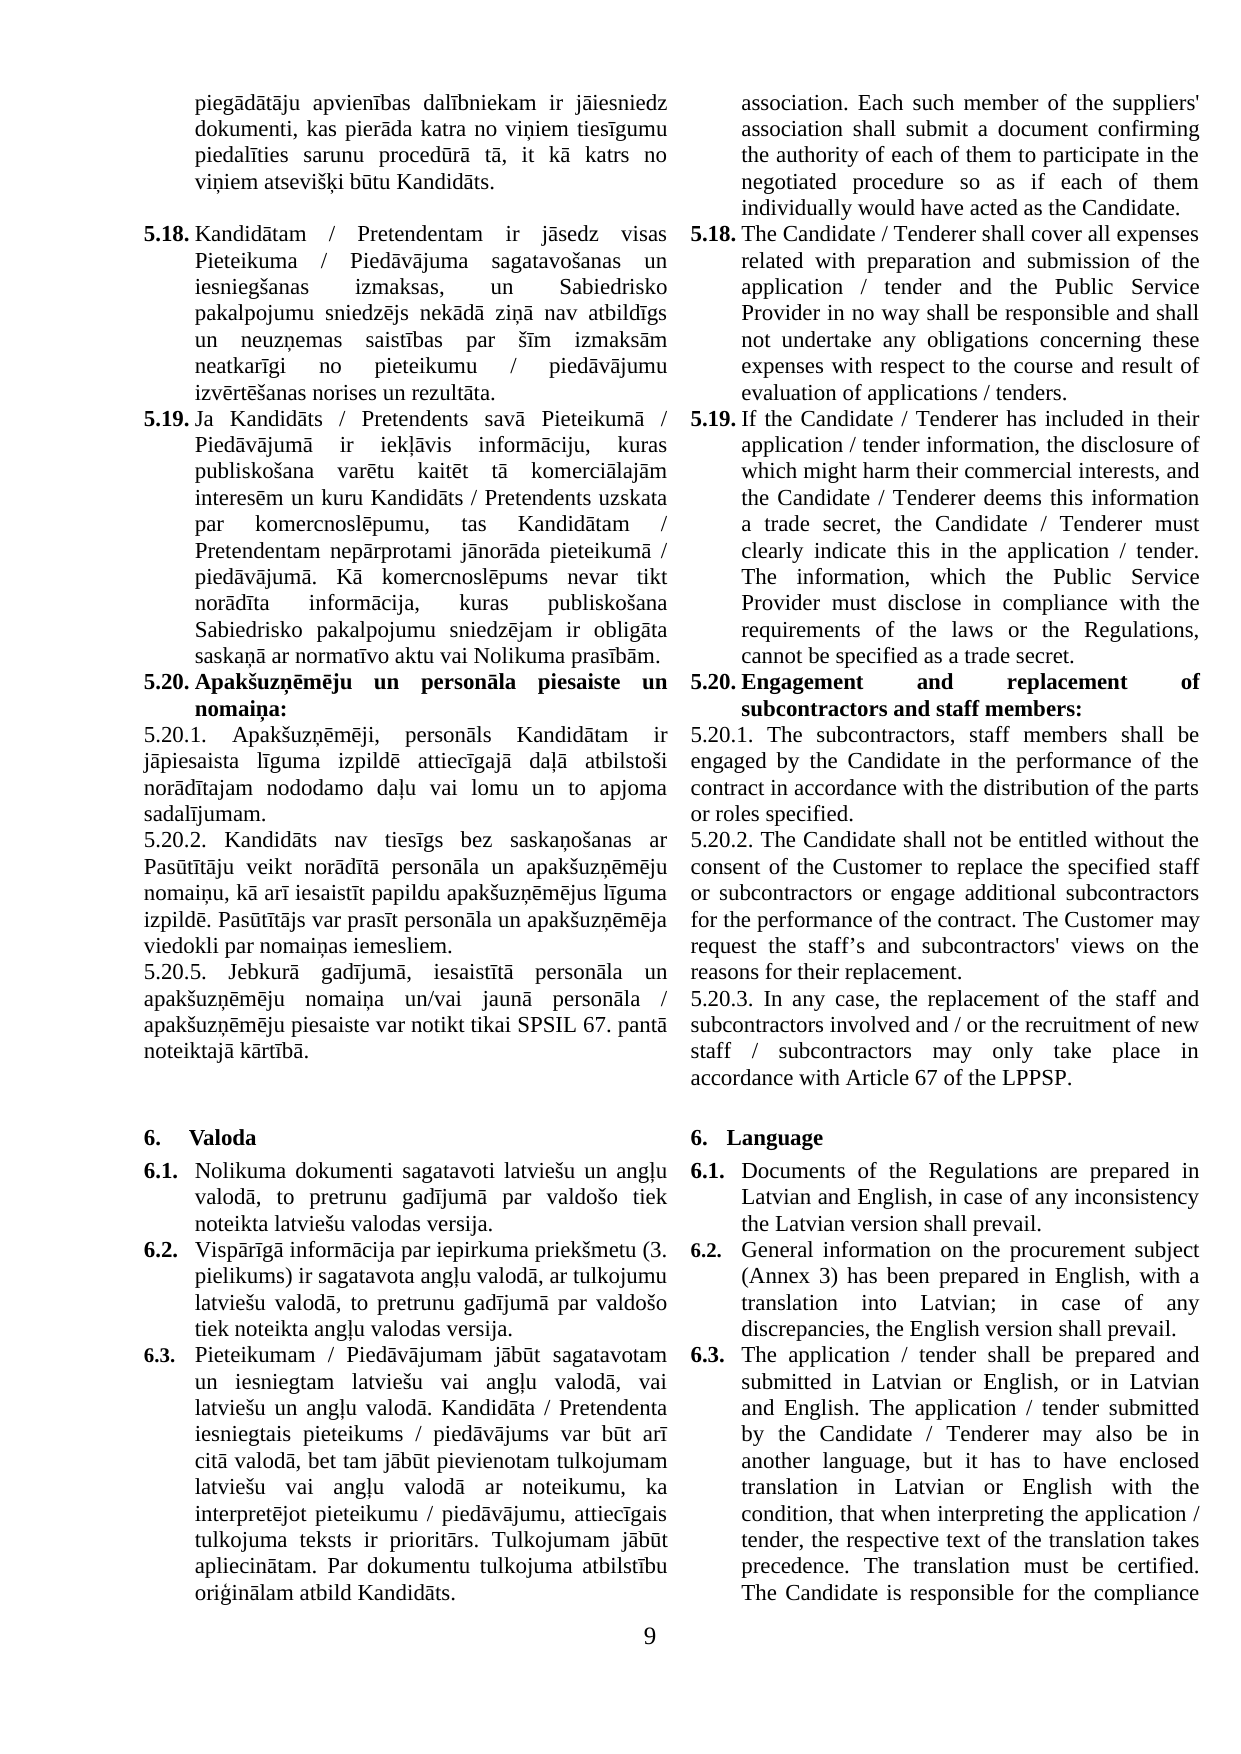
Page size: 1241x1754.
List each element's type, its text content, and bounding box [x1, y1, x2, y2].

table_cell Nolikuma dokumenti sagatavoti latviešu un angļu valodā, to pretrunu gadījumā par valdošo tiek noteikta latviešu valodas versija. [133, 1157, 679, 1236]
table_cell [133, 1236, 679, 1605]
table_cell Kandidātam / Pretendentam ir jāsedz visas Pieteikuma / Piedāvājuma sagatavošanas un iesniegšanas izmaksas, un Sabiedrisko pakalpojumu sniedzējs nekādā ziņā nav atbildīgs un neuzņemas saistības par šīm izmaksām neatkarīgi no pieteikumu / piedāvājumu izvērtēšanas norises un rezultāta. [133, 220, 679, 405]
table_cell Language [679, 1118, 1211, 1157]
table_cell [679, 1236, 1211, 1605]
table_cell Ja Kandidāts / Pretendents savā Pieteikumā / Piedāvājumā ir iekļāvis informāciju, kuras publiskošana varētu kaitēt tā komerciālajām interesēm un kuru Kandidāts / Pretendents uzskata par komercnoslēpumu, tas Kandidātam / Pretendentam nepārprotami jānorāda pieteikumā / piedāvājumā. Kā komercnoslēpums nevar tikt norādīta informācija, kuras publiskošana Sabiedrisko pakalpojumu sniedzējam ir obligāta saskaņā ar normatīvo aktu vai Nolikuma prasībām. Apakšuzņēmēju un personāla piesaiste un nomaiņa: 5.20.1. Apakšuzņēmēji, personāls Kandidātam ir jāpiesaista līguma izpildē attiecīgajā daļā atbilstoši norādītajam nododamo daļu vai lomu un to apjoma sadalījumam. 5.20.2. Kandidāts nav tiesīgs bez saskaņošanas ar Pasūtītāju veikt norādītā personāla un apakšuzņēmēju nomaiņu, kā arī iesaistīt papildu apakšuzņēmējus līguma izpildē. Pasūtītājs var prasīt personāla un apakšuzņēmēja viedokli par nomaiņas iemesliem. 5.20.5. Jebkurā gadījumā, iesaistītā personāla un apakšuzņēmēju nomaiņa un/vai jaunā personāla / apakšuzņēmēju piesaiste var notikt tikai SPSIL 67. pantā noteiktajā kārtībā. [133, 405, 679, 1118]
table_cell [679, 89, 1211, 220]
table_cell Documents of the Regulations are prepared in Latvian and English, in case of any inconsistency the Latvian version shall prevail. [679, 1157, 1211, 1236]
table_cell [133, 89, 679, 220]
table_cell The Candidate / Tenderer shall cover all expenses related with preparation and submission of the application / tender and the Public Service Provider in no way shall be responsible and shall not undertake any obligations concerning these expenses with respect to the course and result of evaluation of applications / tenders. [679, 220, 1211, 405]
table_cell Valoda [133, 1118, 679, 1157]
table_cell If the Candidate / Tenderer has included in their application / tender information, the disclosure of which might harm their commercial interests, and the Candidate / Tenderer deems this information a trade secret, the Candidate / Tenderer must clearly indicate this in the application / tender. The information, which the Public Service Provider must disclose in compliance with the requirements of the laws or the Regulations, cannot be specified as a trade secret. Engagement and replacement of subcontractors and staff members: 5.20.1. The subcontractors, staff members shall be engaged by the Candidate in the performance of the contract in accordance with the distribution of the parts or roles specified. 5.20.2. The Candidate shall not be entitled without the consent of the Customer to replace the specified staff or subcontractors or engage additional subcontractors for the performance of the contract. The Customer may request the staff’s and subcontractors' views on the reasons for their replacement. 5.20.3. In any case, the replacement of the staff and subcontractors involved and / or the recruitment of new staff / subcontractors may only take place in accordance with Article 67 of the LPPSP. [679, 405, 1211, 1118]
